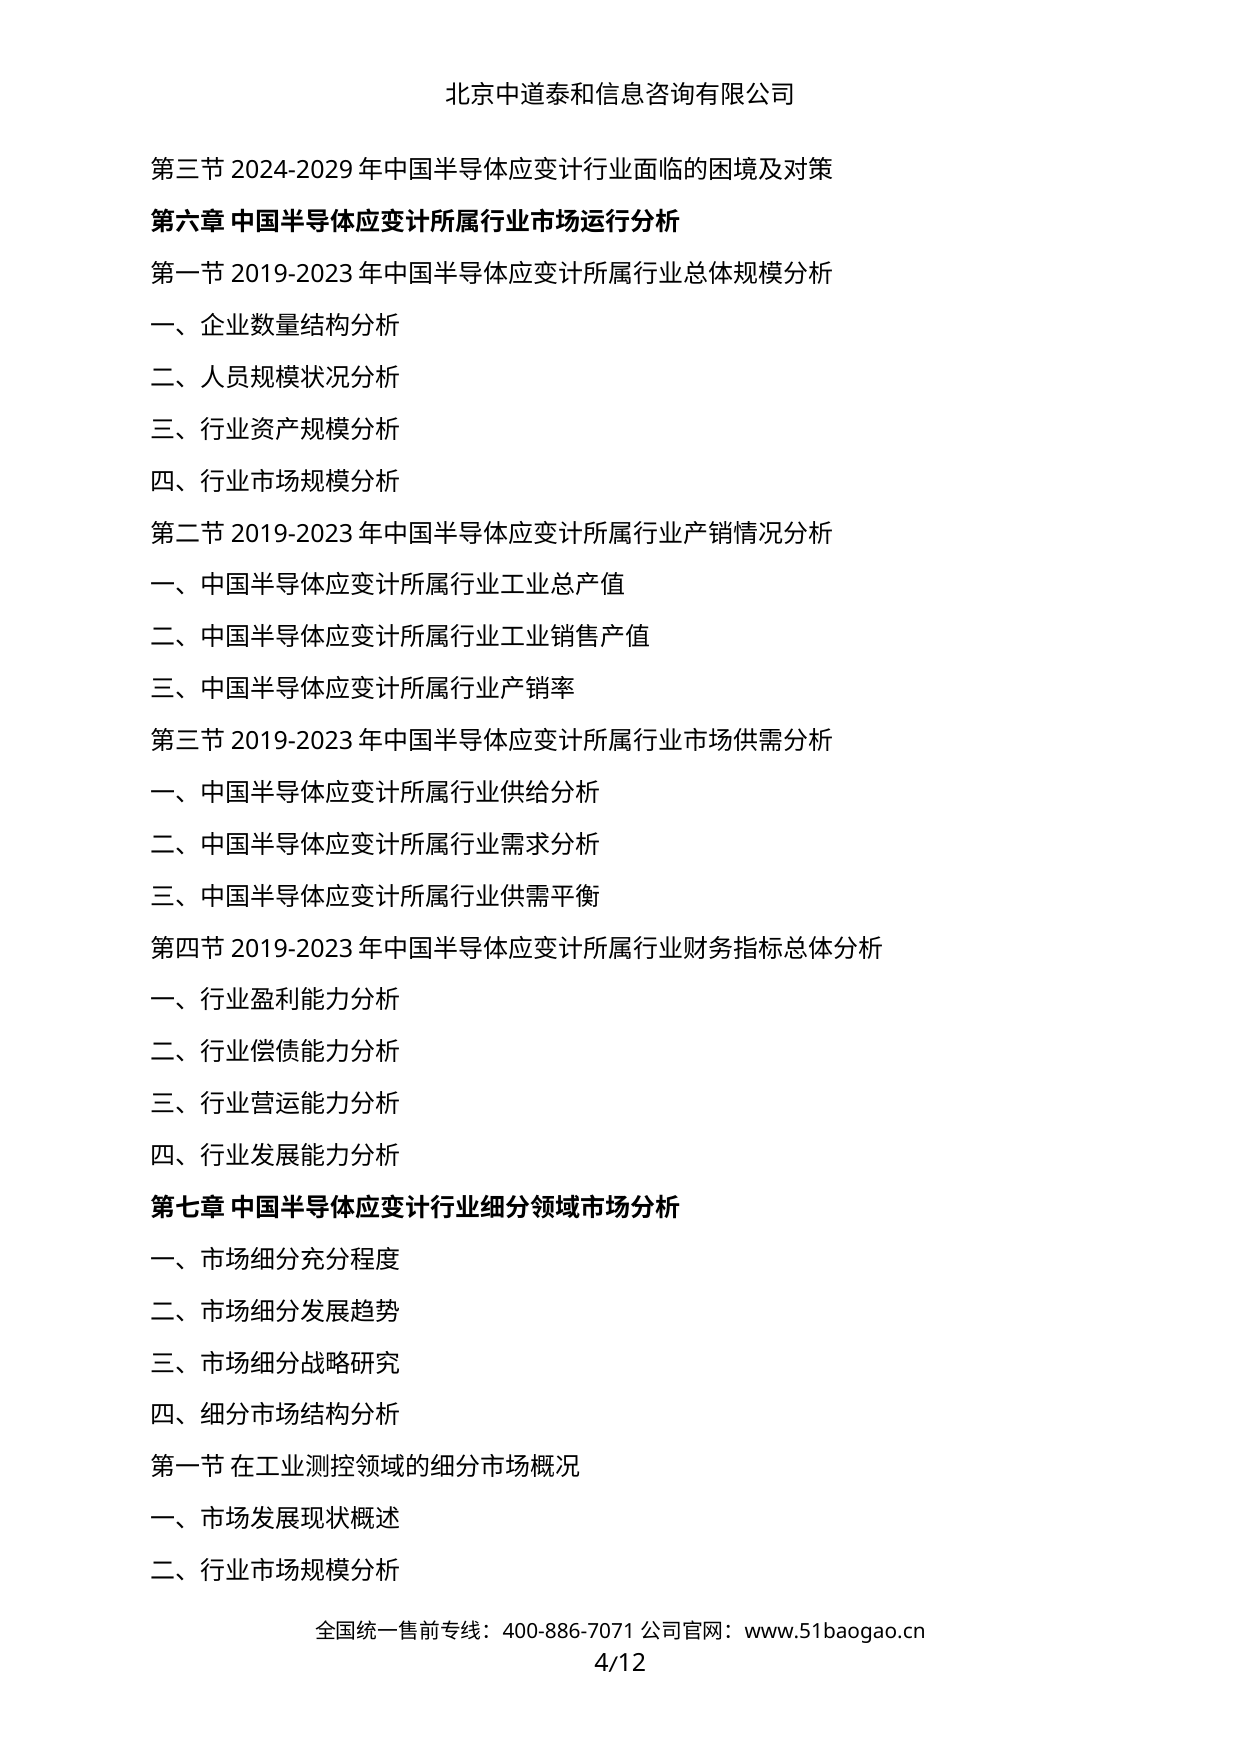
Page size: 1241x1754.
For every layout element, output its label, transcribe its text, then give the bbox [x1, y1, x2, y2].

text 一、中国半导体应变计所属行业工业总产值 [150, 565, 1090, 601]
text 二、中国半导体应变计所属行业工业销售产值 [150, 617, 1090, 653]
text 二、人员规模状况分析 [150, 357, 1090, 394]
text 二、行业偿债能力分析 [150, 1032, 1090, 1068]
text 第四节 2019-2023年中国半导体应变计所属行业财务指标总体分析 [150, 928, 1090, 964]
text 二、市场细分发展趋势 [150, 1291, 1090, 1327]
text 一、行业盈利能力分析 [150, 980, 1090, 1016]
text 第七章 中国半导体应变计行业细分领域市场分析 [150, 1187, 1090, 1224]
text 二、中国半导体应变计所属行业需求分析 [150, 824, 1090, 861]
text 一、市场细分充分程度 [150, 1239, 1090, 1276]
text 第三节 2019-2023年中国半导体应变计所属行业市场供需分析 [150, 721, 1090, 757]
text 一、企业数量结构分析 [150, 306, 1090, 342]
text 一、市场发展现状概述 [150, 1499, 1090, 1535]
text 四、行业发展能力分析 [150, 1136, 1090, 1172]
text 三、行业营运能力分析 [150, 1084, 1090, 1120]
text 二、行业市场规模分析 [150, 1551, 1090, 1587]
text 第六章 中国半导体应变计所属行业市场运行分析 [150, 202, 1090, 238]
text 一、中国半导体应变计所属行业供给分析 [150, 772, 1090, 809]
text 三、市场细分战略研究 [150, 1343, 1090, 1379]
text 三、中国半导体应变计所属行业产销率 [150, 669, 1090, 705]
text 第一节 2019-2023年中国半导体应变计所属行业总体规模分析 [150, 254, 1090, 290]
text 三、行业资产规模分析 [150, 409, 1090, 446]
text 第三节 2024-2029年中国半导体应变计行业面临的困境及对策 [150, 150, 1090, 186]
text 第一节 在工业测控领域的细分市场概况 [150, 1447, 1090, 1483]
text 三、中国半导体应变计所属行业供需平衡 [150, 876, 1090, 912]
text 四、细分市场结构分析 [150, 1395, 1090, 1431]
text 四、行业市场规模分析 [150, 461, 1090, 497]
text 第二节 2019-2023年中国半导体应变计所属行业产销情况分析 [150, 513, 1090, 549]
